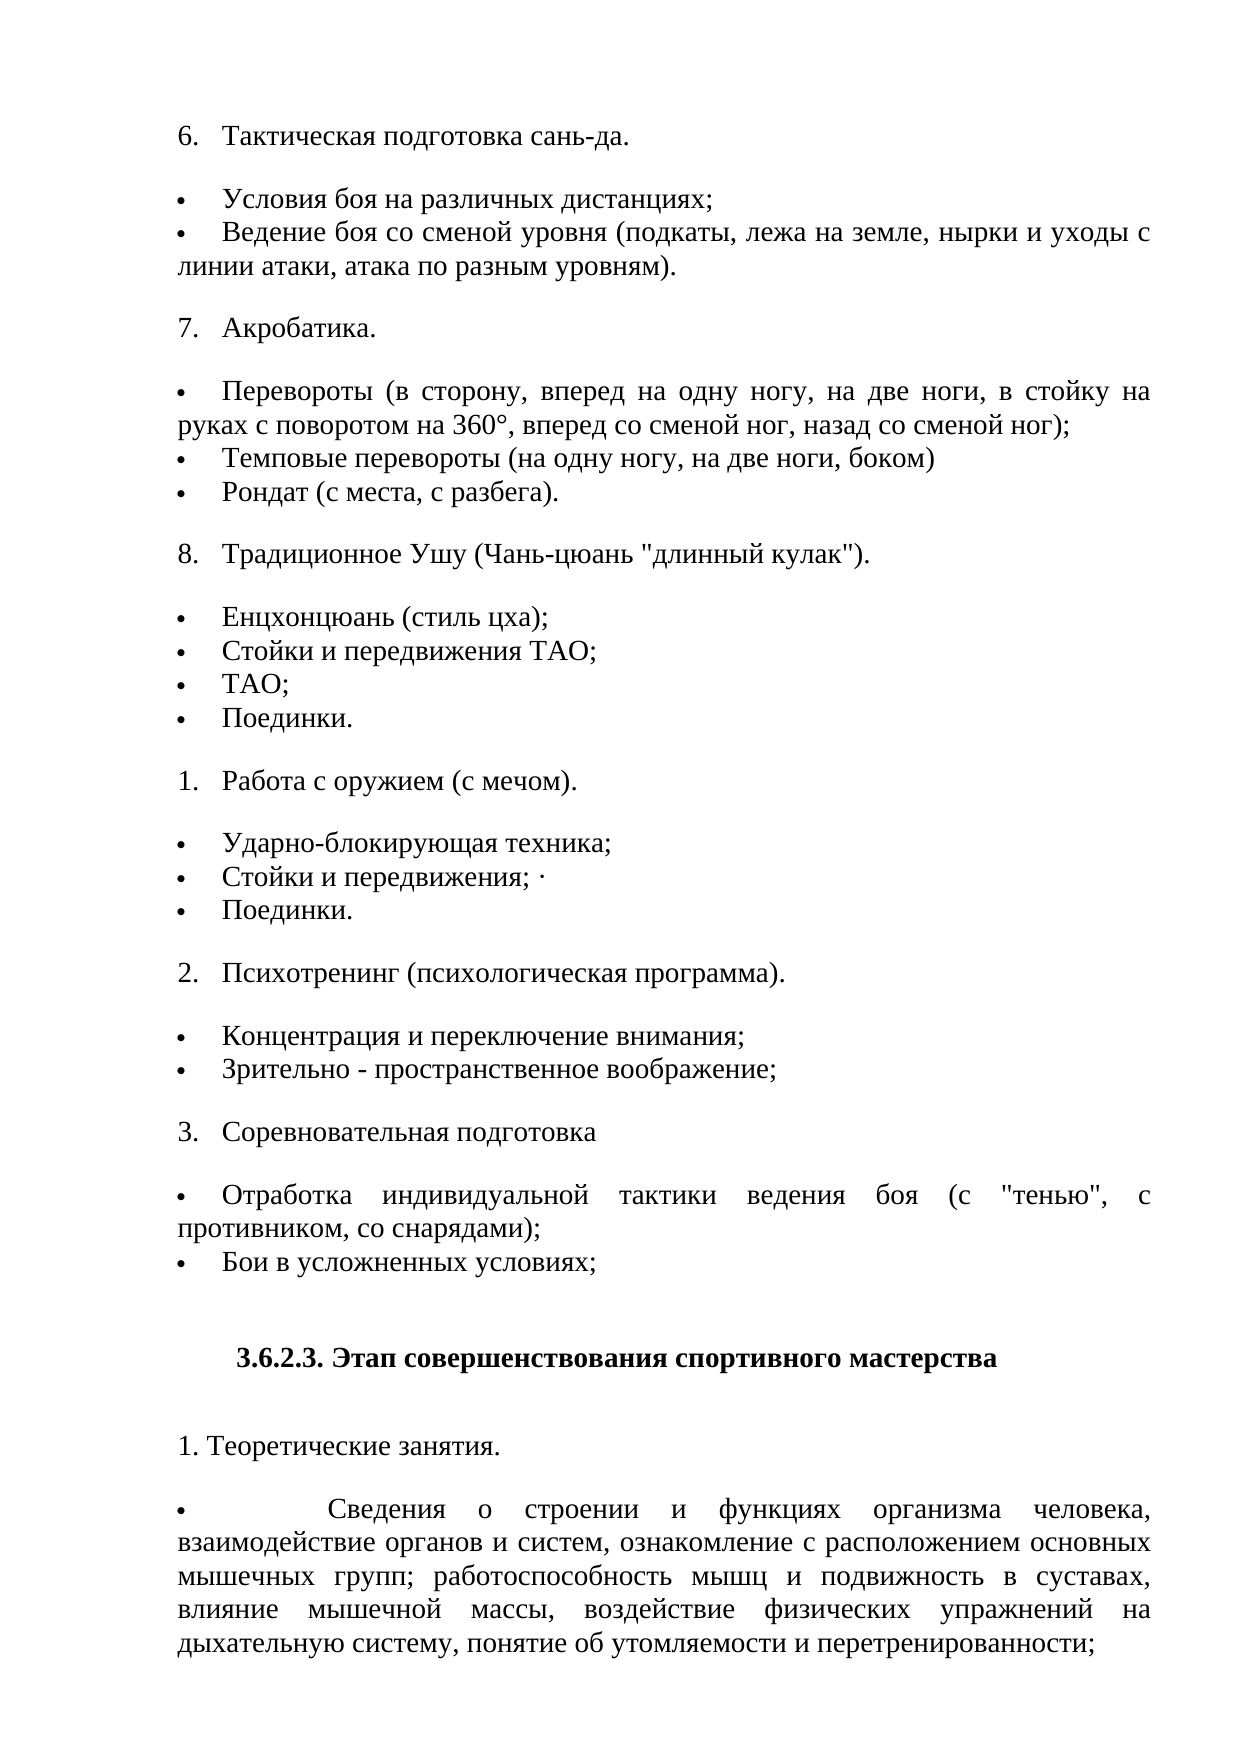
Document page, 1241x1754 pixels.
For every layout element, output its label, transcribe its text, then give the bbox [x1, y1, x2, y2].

list Концентрация и переключение внимания; [177, 1018, 1152, 1051]
text 1. Теоретические занятия. [177, 1394, 1152, 1462]
list Ведение боя со сменой уровня (подкаты, лежа на земле, нырки и уходы с линии атаки, атака по разным уровням). [177, 214, 1152, 281]
list Стойки и передвижения; · [177, 859, 1152, 892]
list Психотренинг (психологическая программа). [177, 955, 1152, 989]
list Работа с оружием (с мечом). [177, 763, 1152, 796]
list Бои в усложненных условиях; [177, 1244, 1152, 1277]
list Акробатика. [177, 311, 1152, 344]
list Поединки. [177, 700, 1152, 733]
list Тактическая подготовка сань-да. [177, 118, 1152, 152]
list Соревновательная подготовка [177, 1114, 1152, 1148]
list Перевороты (в сторону, вперед на одну ногу, на две ноги, в стойку на руках с поворотом на 360°, вперед со сменой ног, назад со сменой ног); [177, 373, 1152, 440]
list Традиционное Ушу (Чань-цюань "длинный кулак"). [177, 537, 1152, 570]
list Рондат (с места, с разбега). [177, 474, 1152, 507]
list Енцхонцюань (стиль цха); [177, 599, 1152, 633]
list ТАО; [177, 666, 1152, 700]
list Стойки и передвижения ТАО; [177, 633, 1152, 666]
text 3.6.2.3. Этап совершенствования спортивного мастерства [177, 1340, 1152, 1374]
list Ударно-блокирующая техника; [177, 825, 1152, 859]
list Темповые перевороты (на одну ногу, на две ноги, боком) [177, 440, 1152, 474]
list Отработка индивидуальной тактики ведения боя (с "тенью", с противником, со снарядами); [177, 1177, 1152, 1244]
list Условия боя на различных дистанциях; [177, 181, 1152, 214]
list Сведения о строении и функциях организма человека, взаимодействие органов и систем, ознакомление с расположением основных мышечных групп; работоспособность мышц и подвижность в суставах, влияние мышечной массы, воздействие физических упражнений на дыхательную систему, понятие об утомляемости и перетренированности; [177, 1491, 1152, 1658]
list Поединки. [177, 892, 1152, 926]
list Зрительно - пространственное воображение; [177, 1051, 1152, 1085]
